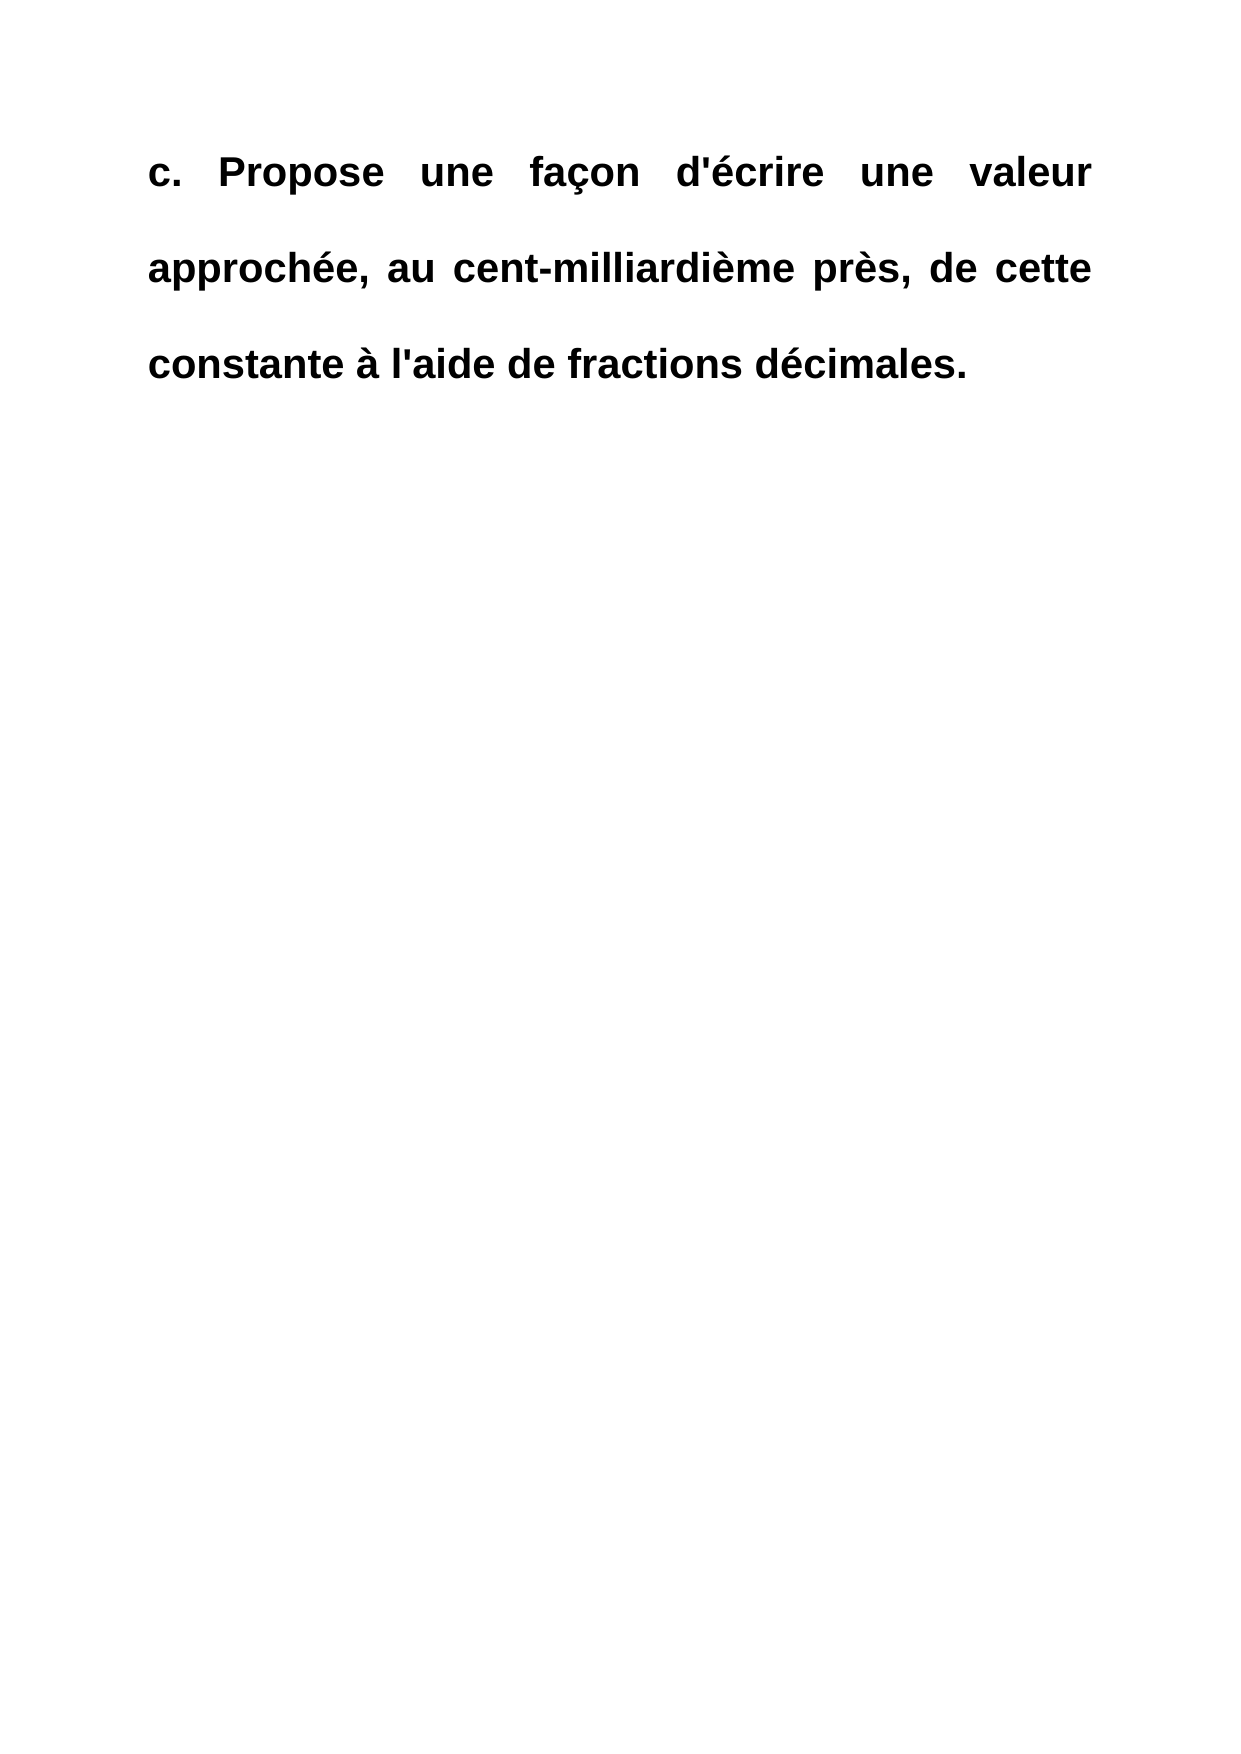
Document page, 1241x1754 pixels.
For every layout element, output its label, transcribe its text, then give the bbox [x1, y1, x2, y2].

text c. Propose une façon d'écrire une valeur approchée, au cent-milliardième près, de cette constante à l'aide de fractions décimales. [148, 148, 1093, 387]
